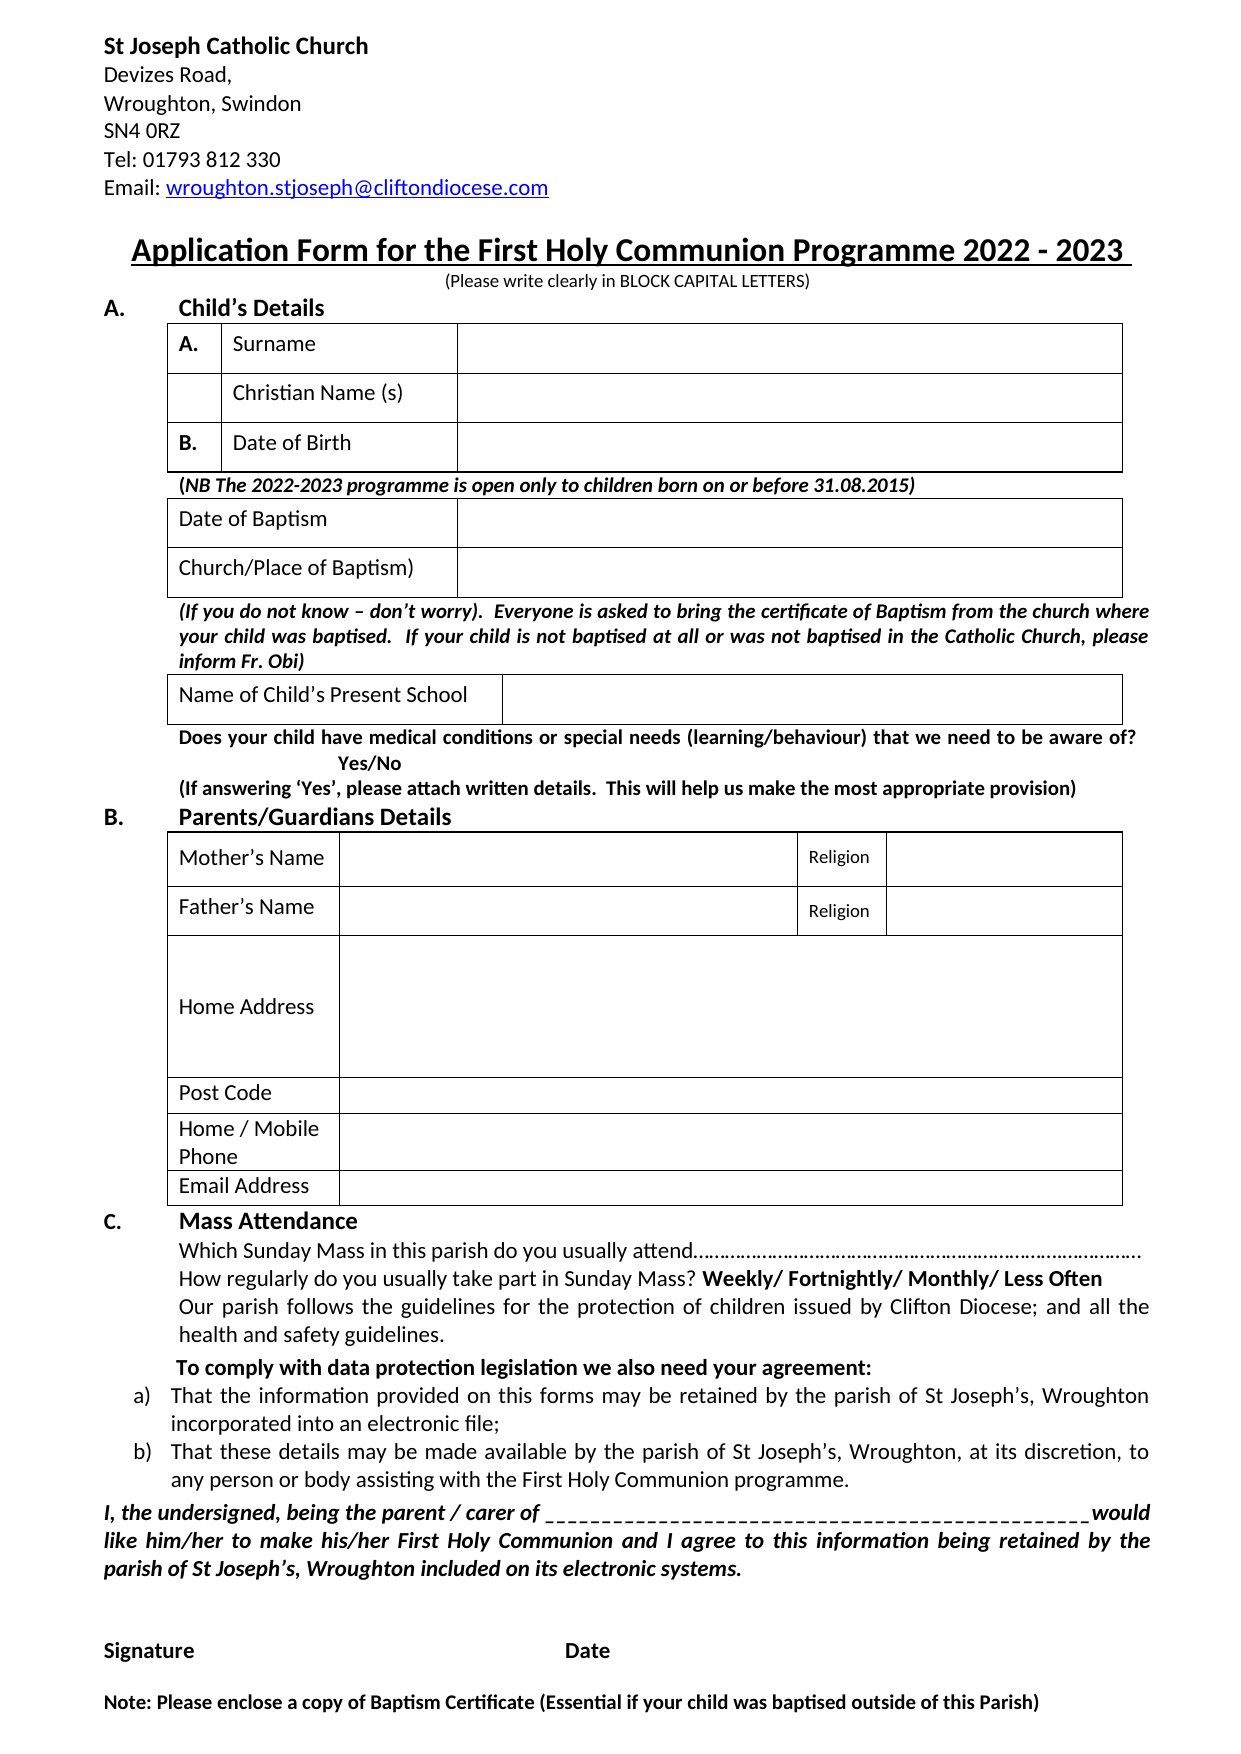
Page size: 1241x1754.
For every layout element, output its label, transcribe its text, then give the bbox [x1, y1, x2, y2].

text Application Form for the First Holy Communion Programme 2022 - 2023 [103, 229, 1152, 269]
list Does your child have medical conditions or special needs (learning/behaviour) that we need to be aware of? Yes/No [178, 724, 1152, 775]
table_cell B. [168, 423, 221, 471]
list I, the undersigned, being the parent / carer of ________________________________________________would like him/her to make his/her First Holy Communion and I agree to this information being retained by the parish of St Joseph’s, Wroughton included on its electronic systems. [103, 1498, 1152, 1582]
list Signature Date [103, 1636, 1152, 1664]
table_header A. [168, 324, 221, 372]
list Note: Please enclose a copy of Baptism Certificate (Essential if your child was baptised outside of this Parish) [103, 1689, 1152, 1715]
table_cell Date of Birth [222, 423, 457, 471]
table_header [887, 833, 1122, 886]
table_cell Home / Mobile Phone [168, 1114, 339, 1170]
list That the information provided on this forms may be retained by the parish of St Joseph’s, Wroughton incorporated into an electronic file; [133, 1381, 1152, 1437]
table_header [458, 499, 1122, 547]
text Email: wroughton.stjoseph@cliftondiocese.com [103, 173, 1152, 201]
list How regularly do you usually take part in Sunday Mass? Weekly/ Fortnightly/ Monthly/ Less Often [103, 1264, 1152, 1292]
text (If you do not know – don’t worry). Everyone is asked to bring the certificate of Baptism from the church where your child was baptised. If your child is not baptised at all or was not baptised in the Catholic Church, please inform Fr. Obi) [178, 598, 1152, 674]
list Child’s Details [103, 292, 1152, 323]
table_header [340, 833, 797, 886]
list C. Mass Attendance [103, 1206, 1152, 1236]
table_cell [340, 936, 1122, 1077]
table_cell Christian Name (s) [222, 374, 457, 422]
table_cell [458, 374, 1122, 422]
table_cell Email Address [168, 1171, 339, 1204]
text To comply with data protection legislation we also need your agreement: [103, 1353, 1152, 1381]
text SN4 0RZ [103, 117, 1152, 145]
table_cell [340, 887, 797, 935]
list (If answering ‘Yes’, please attach written details. This will help us make the most appropriate provision) [178, 775, 1152, 801]
table_cell [168, 374, 221, 422]
table_header Date of Baptism [168, 499, 457, 547]
list (NB The 2022-2023 programme is open only to children born on or before 31.08.2015) [178, 472, 1152, 498]
table_cell [340, 1078, 1122, 1113]
table_cell [887, 887, 1122, 935]
text St Joseph Catholic Church [103, 30, 1152, 61]
table_header [503, 675, 1122, 723]
table_header Religion [798, 833, 886, 886]
table_header Name of Child’s Present School [168, 675, 502, 723]
list Our parish follows the guidelines for the protection of children issued by Clifton Diocese; and all the health and safety guidelines. [178, 1292, 1152, 1348]
text Wroughton, Swindon [103, 89, 1152, 117]
table_cell [458, 423, 1122, 471]
table_cell Religion [798, 887, 886, 935]
table_cell Church/Place of Baptism) [168, 548, 457, 597]
table_header Mother’s Name [168, 833, 339, 886]
table_cell Father’s Name [168, 887, 339, 935]
table_header Surname [222, 324, 457, 372]
text (Please write clearly in BLOCK CAPITAL LETTERS) [103, 269, 1152, 292]
list Which Sunday Mass in this parish do you usually attend…………………………………………………………….…………… [178, 1236, 1152, 1264]
table_cell [458, 548, 1122, 597]
text Devizes Road, [103, 61, 1152, 89]
table_cell Post Code [168, 1078, 339, 1113]
table_cell [340, 1171, 1122, 1204]
table_header [458, 324, 1122, 372]
list That these details may be made available by the parish of St Joseph’s, Wroughton, at its discretion, to any person or body assisting with the First Holy Communion programme. [133, 1437, 1152, 1493]
table_cell [340, 1114, 1122, 1170]
text Tel: 01793 812 330 [103, 145, 1152, 173]
list Parents/Guardians Details [103, 801, 1152, 831]
table_cell Home Address [168, 936, 339, 1077]
